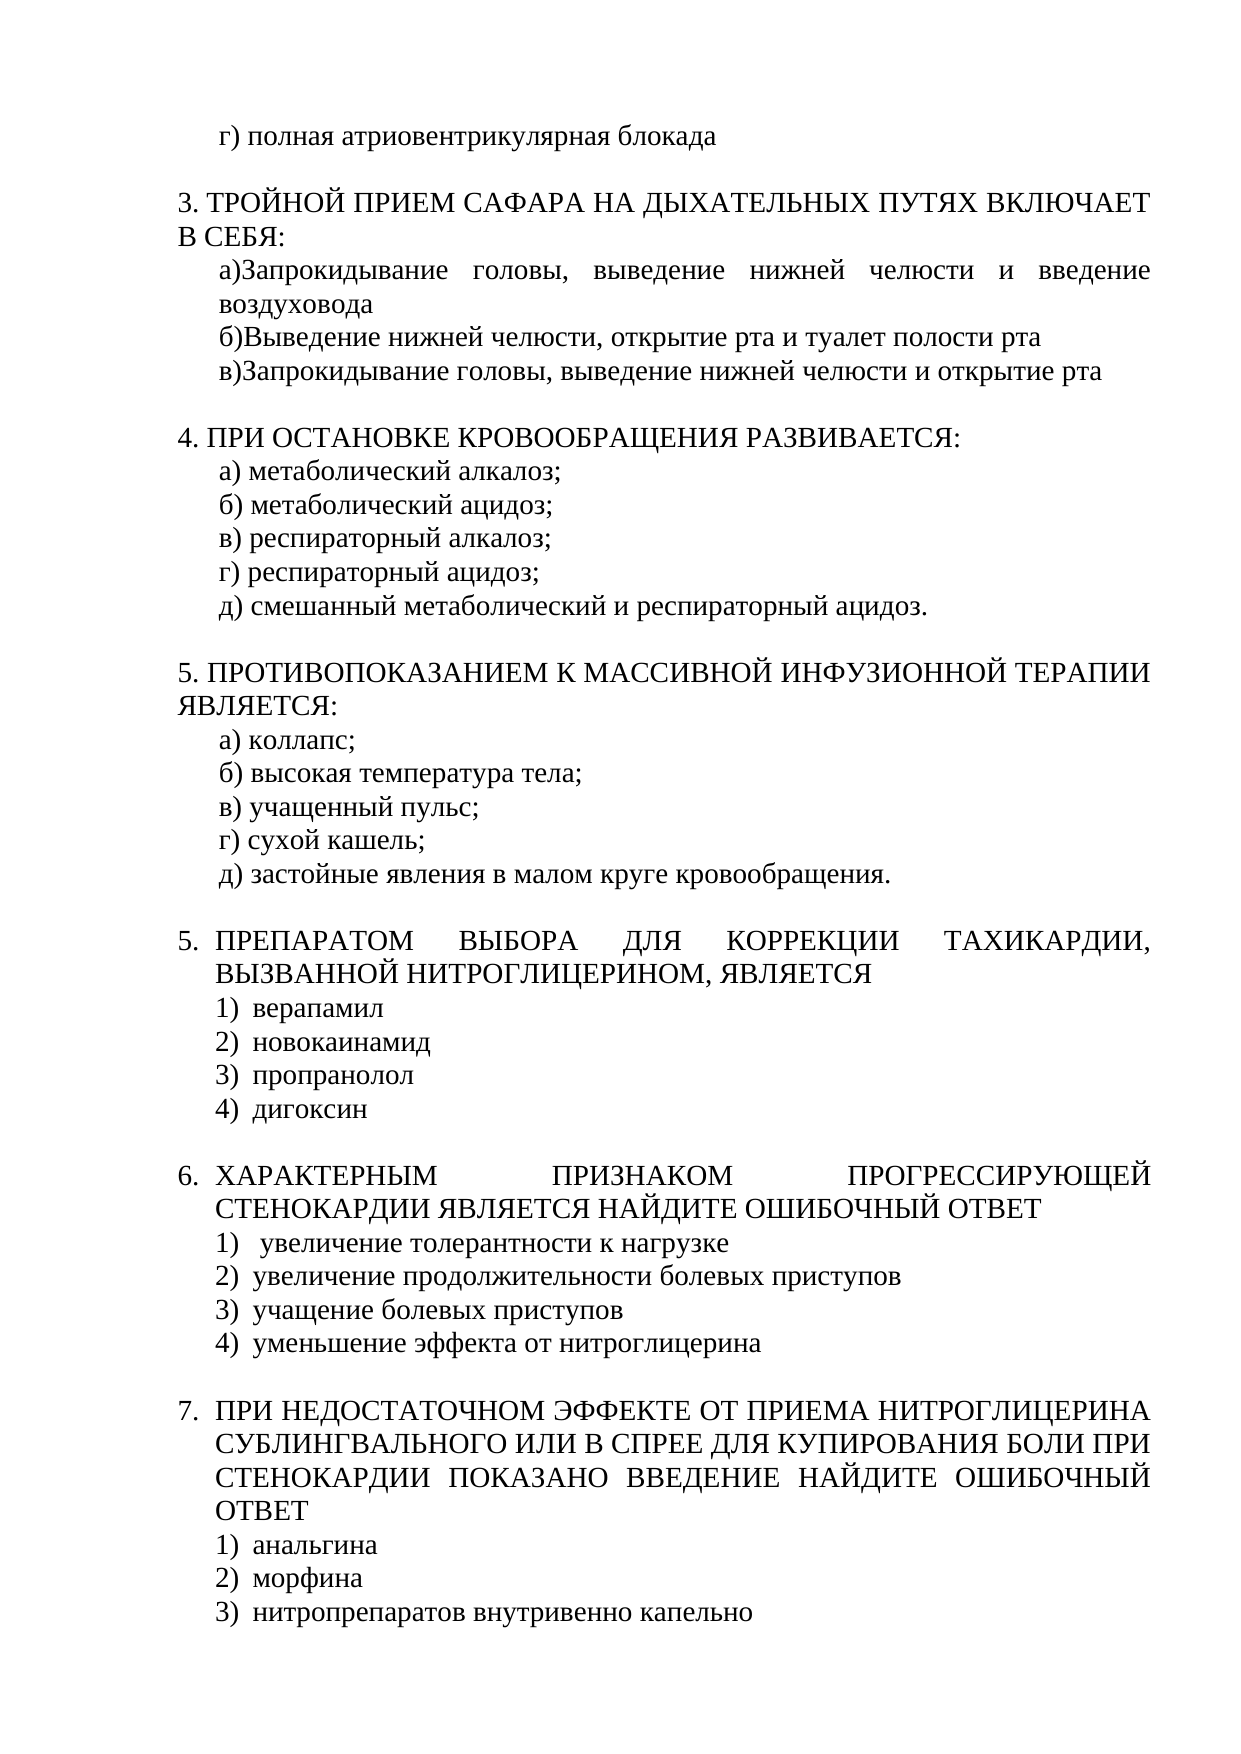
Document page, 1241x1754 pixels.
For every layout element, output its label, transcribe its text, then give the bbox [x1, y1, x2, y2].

text г) полная атриовентрикулярная блокада [218, 118, 1152, 152]
text а) метаболический алкалоз; [218, 453, 1152, 487]
list уменьшение эффекта от нитроглицерина [215, 1326, 1152, 1359]
text 5. ПРОТИВОПОКАЗАНИЕМ К МАССИВНОЙ ИНФУЗИОННОЙ ТЕРАПИИ ЯВЛЯЕТСЯ: [177, 655, 1152, 722]
list ПРИ НЕДОСТАТОЧНОМ ЭФФЕКТЕ ОТ ПРИЕМА НИТРОГЛИЦЕРИНА СУБЛИНГВАЛЬНОГО ИЛИ В СПРЕЕ ДЛЯ КУПИРОВАНИЯ БОЛИ ПРИ СТЕНОКАРДИИ ПОКАЗАНО ВВЕДЕНИЕ НАЙДИТЕ ОШИБОЧНЫЙ ОТВЕТ [177, 1393, 1152, 1527]
list увеличение продолжительности болевых приступов [215, 1258, 1152, 1292]
list морфина [215, 1560, 1152, 1594]
list новокаинамид [215, 1024, 1152, 1057]
text 4. ПРИ ОСТАНОВКЕ КРОВООБРАЩЕНИЯ РАЗВИВАЕТСЯ: [177, 420, 1152, 453]
list дигоксин [215, 1091, 1152, 1124]
list увеличение толерантности к нагрузке [215, 1225, 1152, 1258]
text в)Запрокидывание головы, выведение нижней челюсти и открытие рта [218, 353, 1152, 386]
list ХАРАКТЕРНЫМ ПРИЗНАКОМ ПРОГРЕССИРУЮЩЕЙ СТЕНОКАРДИИ ЯВЛЯЕТСЯ НАЙДИТЕ ОШИБОЧНЫЙ ОТВЕТ [177, 1158, 1152, 1225]
text б) метаболический ацидоз; [218, 487, 1152, 521]
text д) застойные явления в малом круге кровообращения. [218, 856, 1152, 889]
text в) респираторный алкалоз; [218, 521, 1152, 554]
text д) смешанный метаболический и респираторный ацидоз. [218, 588, 1152, 621]
list верапамил [215, 990, 1152, 1024]
text г) сухой кашель; [218, 822, 1152, 856]
list учащение болевых приступов [215, 1292, 1152, 1326]
text б) высокая температура тела; [218, 755, 1152, 789]
list нитропрепаратов внутривенно капельно [215, 1594, 1152, 1627]
text б)Выведение нижней челюсти, открытие рта и туалет полости рта [218, 319, 1152, 353]
text 3. ТРОЙНОЙ ПРИЕМ САФАРА НА ДЫХАТЕЛЬНЫХ ПУТЯХ ВКЛЮЧАЕТ В СЕБЯ: [177, 185, 1152, 252]
list пропранолол [215, 1057, 1152, 1091]
text а) коллапс; [218, 722, 1152, 755]
text а)Запрокидывание головы, выведение нижней челюсти и введение воздуховода [218, 252, 1152, 319]
text г) респираторный ацидоз; [218, 554, 1152, 588]
text в) учащенный пульс; [218, 789, 1152, 822]
list ПРЕПАРАТОМ ВЫБОРА ДЛЯ КОРРЕКЦИИ ТАХИКАРДИИ, ВЫЗВАННОЙ НИТРОГЛИЦЕРИНОМ, ЯВЛЯЕТСЯ [177, 923, 1152, 990]
list анальгина [215, 1527, 1152, 1560]
